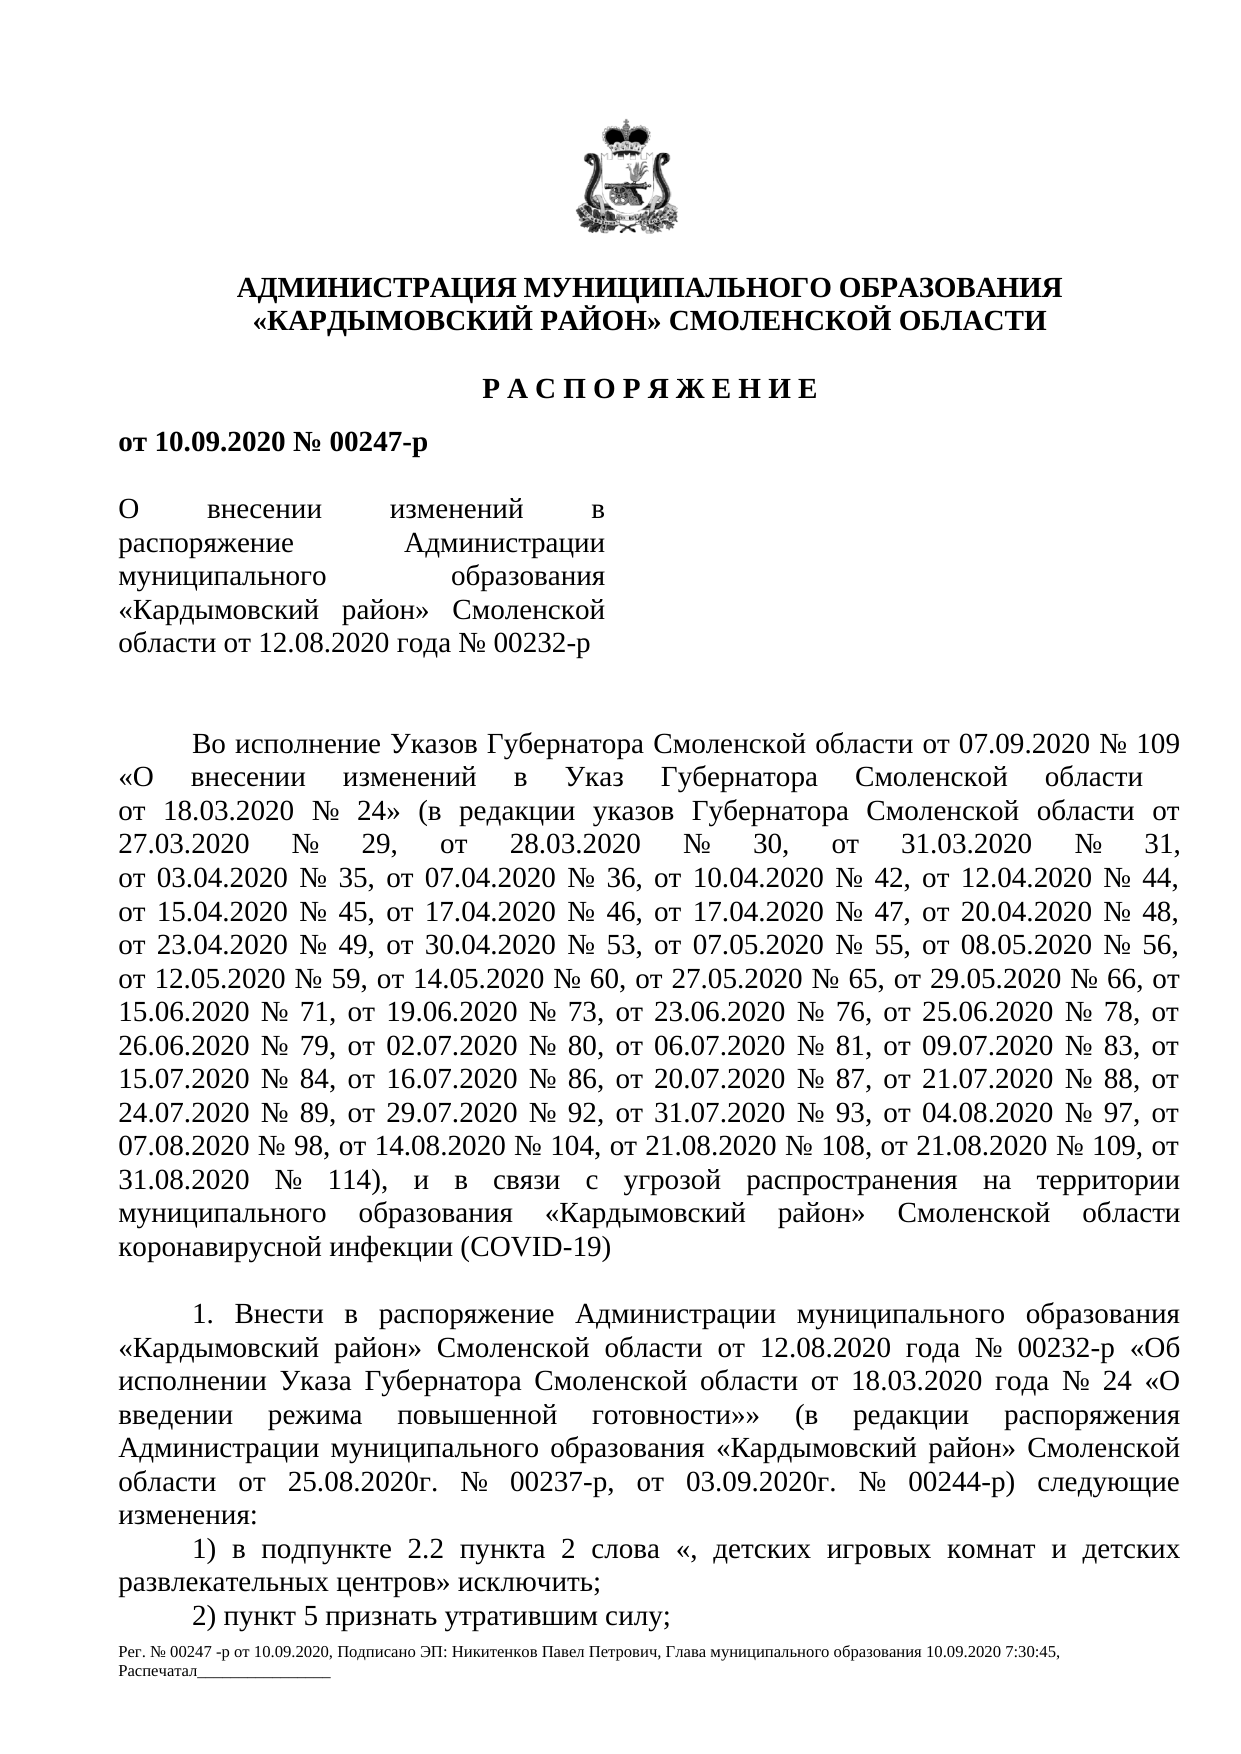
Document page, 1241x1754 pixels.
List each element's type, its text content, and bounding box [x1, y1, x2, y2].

picture [570, 118, 683, 242]
text от 10.09.2020 № 00247-р [118, 424, 1181, 458]
text 2) пункт 5 признать утратившим силу; [118, 1598, 1181, 1632]
text Р А С П О Р Я Ж Е Н И Е [118, 371, 1181, 405]
text АДМИНИСТРАЦИЯ МУНИЦИПАЛЬНОГО ОБРАЗОВАНИЯ «КАРДЫМОВСКИЙ РАЙОН» СМОЛЕНСКОЙ ОБЛАСТИ [118, 270, 1181, 337]
text 1) в подпункте 2.2 пункта 2 слова «, детских игровых комнат и детских развлекательных центров» исключить; [118, 1531, 1181, 1598]
text Во исполнение Указов Губернатора Смоленской области от 07.09.2020 № 109 «О внесении изменений в Указ Губернатора Смоленской области от 18.03.2020 № 24» (в редакции указов Губернатора Смоленской области от 27.03.2020 № 29, от 28.03.2020 № 30, от 31.03.2020 № 31, от 03.04.2020 № 35, от 07.04.2020 № 36, от 10.04.2020 № 42, от 12.04.2020 № 44, от 15.04.2020 № 45, от 17.04.2020 № 46, от 17.04.2020 № 47, от 20.04.2020 № 48, от 23.04.2020 № 49, от 30.04.2020 № 53, от 07.05.2020 № 55, от 08.05.2020 № 56, от 12.05.2020 № 59, от 14.05.2020 № 60, от 27.05.2020 № 65, от 29.05.2020 № 66, от 15.06.2020 № 71, от 19.06.2020 № 73, от 23.06.2020 № 76, от 25.06.2020 № 78, от 26.06.2020 № 79, от 02.07.2020 № 80, от 06.07.2020 № 81, от 09.07.2020 № 83, от 15.07.2020 № 84, от 16.07.2020 № 86, от 20.07.2020 № 87, от 21.07.2020 № 88, от 24.07.2020 № 89, от 29.07.2020 № 92, от 31.07.2020 № 93, от 04.08.2020 № 97, от 07.08.2020 № 98, от 14.08.2020 № 104, от 21.08.2020 № 108, от 21.08.2020 № 109, от 31.08.2020 № 114), и в связи с угрозой распространения на территории муниципального образования «Кардымовский район» Смоленской области коронавирусной инфекции (COVID-19) [118, 726, 1181, 1263]
table_header О внесении изменений в распоряжение Администрации муниципального образования «Кардымовский район» Смоленской области от 12.08.2020 года № 00232-р [107, 491, 605, 659]
text 1. Внести в распоряжение Администрации муниципального образования «Кардымовский район» Смоленской области от 12.08.2020 года № 00232-р «Об исполнении Указа Губернатора Смоленской области от 18.03.2020 года № 24 «О введении режима повышенной готовности»» (в редакции распоряжения Администрации муниципального образования «Кардымовский район» Смоленской области от 25.08.2020г. № 00237-р, от 03.09.2020г. № 00244-р) следующие изменения: [118, 1296, 1181, 1531]
